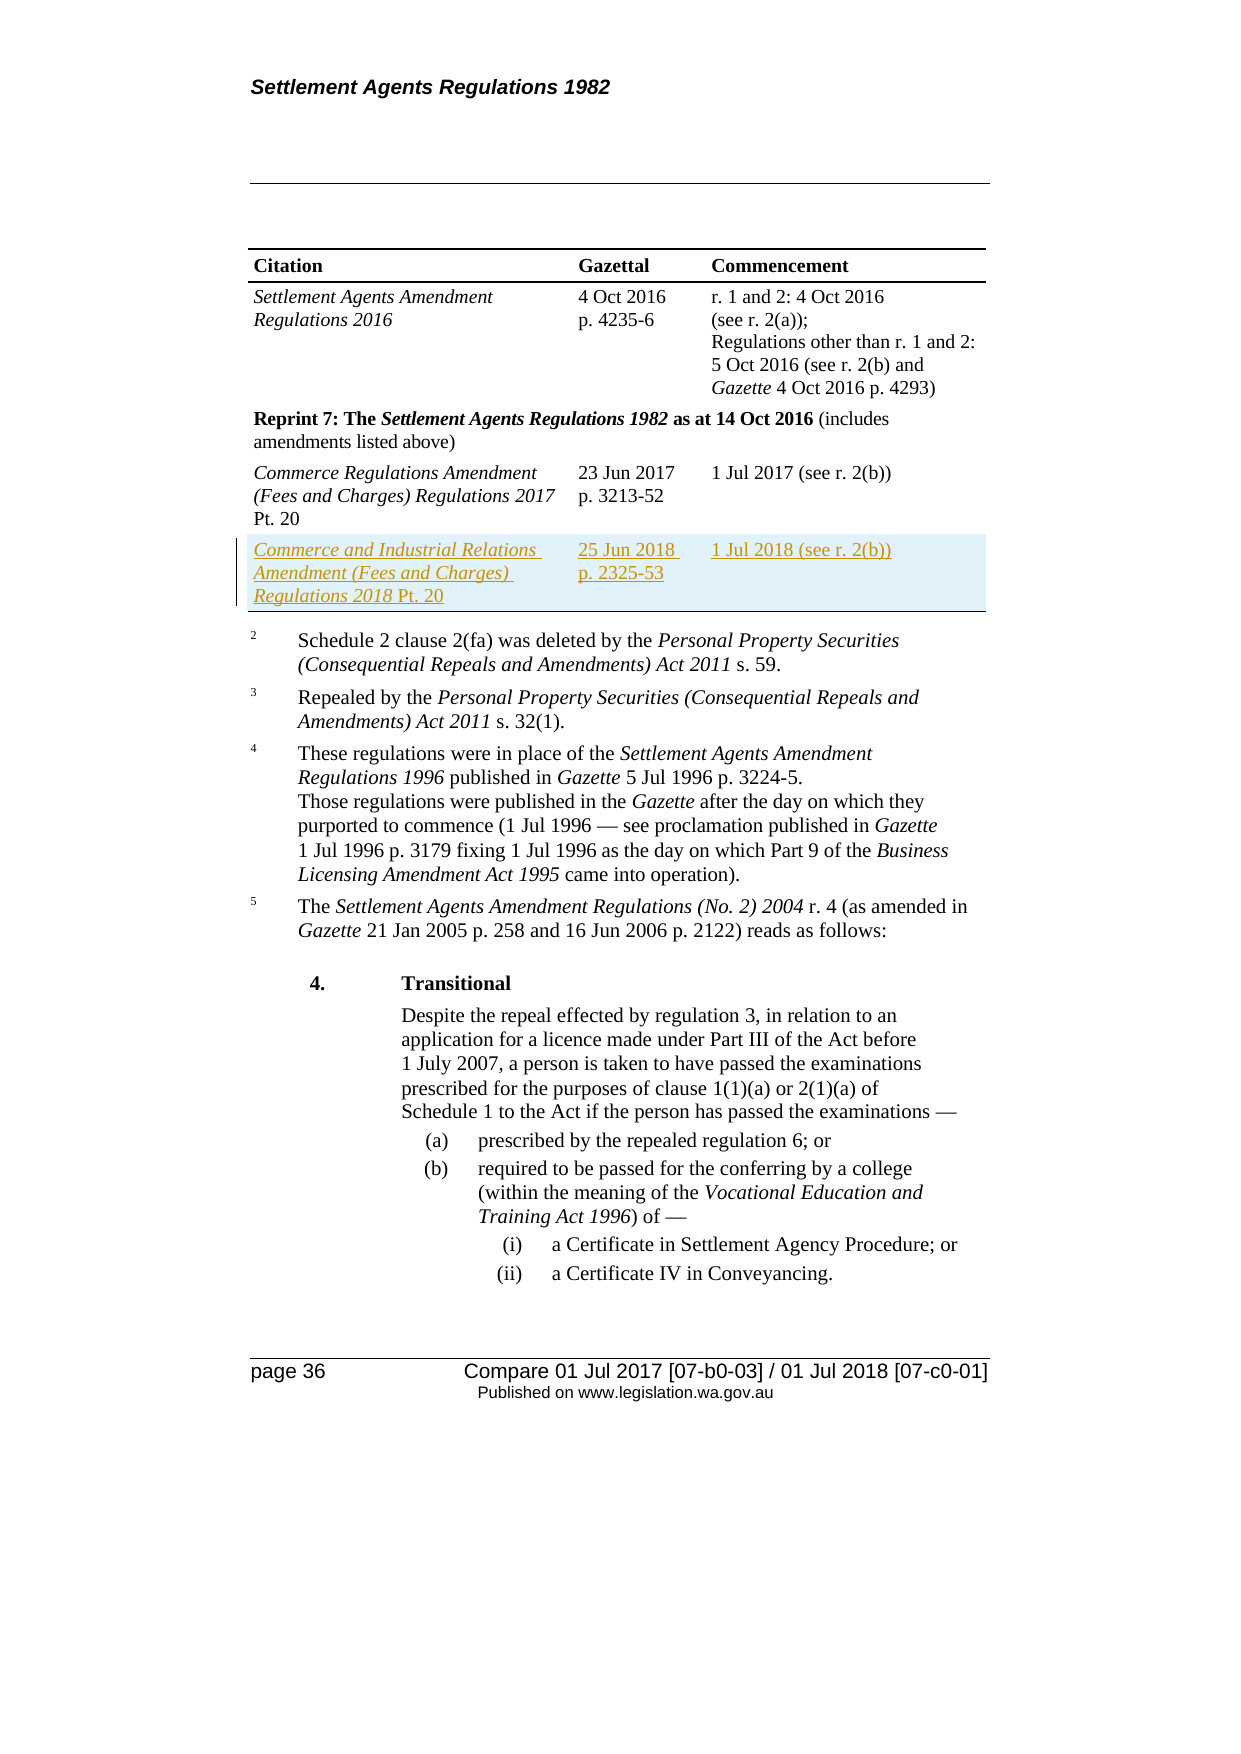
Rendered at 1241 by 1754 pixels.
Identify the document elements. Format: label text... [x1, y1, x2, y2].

table_header Commencement [705, 250, 986, 281]
table_cell Settlement Agents Amendment Regulations 2016 [248, 283, 572, 403]
subtitle 4. Transitional [309, 971, 960, 995]
text (a) prescribed by the repealed regulation 6; or [389, 1128, 960, 1152]
text 4 These regulations were in place of the Settlement Agents Amendment Regulations 1996 published in Gazette 5 Jul 1996 p. 3224-5. Those regulations were published in the Gazette after the day on which they purported to commence (1 Jul 1996 — see proclamation published in Gazette 1 Jul 1996 p. 3179 fixing 1 Jul 1996 as the day on which Part 9 of the Business Licensing Amendment Act 1995 came into operation). [250, 741, 990, 886]
table_cell 1 Jul 2017 (see r. 2(b)) [705, 457, 986, 534]
table_cell 23 Jun 2017 p. 3213-52 [572, 457, 705, 534]
text (ii) a Certificate IV in Conveyancing. [463, 1261, 960, 1284]
text 5 The Settlement Agents Amendment Regulations (No. 2) 2004 r. 4 (as amended in Gazette 21 Jan 2005 p. 258 and 16 Jun 2006 p. 2122) reads as follows: [250, 894, 990, 942]
text (i) a Certificate in Settlement Agency Procedure; or [463, 1232, 960, 1256]
table_cell Commerce Regulations Amendment (Fees and Charges) Regulations 2017 Pt. 20 [248, 457, 572, 534]
text (b) required to be passed for the conferring by a college (within the meaning of the Vocational Education and Training Act 1996) of — [389, 1156, 960, 1228]
text 3 Repealed by the Personal Property Securities (Consequential Repeals and Amendments) Act 2011 s. 32(1). [250, 685, 990, 733]
table_cell 4 Oct 2016 p. 4235-6 [572, 283, 705, 403]
text 2 Schedule 2 clause 2(fa) was deleted by the Personal Property Securities (Consequential Repeals and Amendments) Act 2011 s. 59. [250, 628, 990, 676]
table_header Gazettal [572, 250, 705, 281]
text Despite the repeal effected by regulation 3, in relation to an application for a licence made under Part III of the Act before 1 July 2007, a person is taken to have passed the examinations prescribed for the purposes of clause 1(1)(a) or 2(1)(a) of Schedule 1 to the Act if the person has passed the examinations — [312, 1003, 960, 1123]
table_header Citation [248, 250, 572, 281]
table_cell Reprint 7: The Settlement Agents Regulations 1982 as at 14 Oct 2016 (includes amendments listed above) [248, 403, 986, 457]
table_cell r. 1 and 2: 4 Oct 2016 (see r. 2(a)); Regulations other than r. 1 and 2: 5 Oct 2016 (see r. 2(b) and Gazette 4 Oct 2016 p. 4293) [705, 283, 986, 403]
